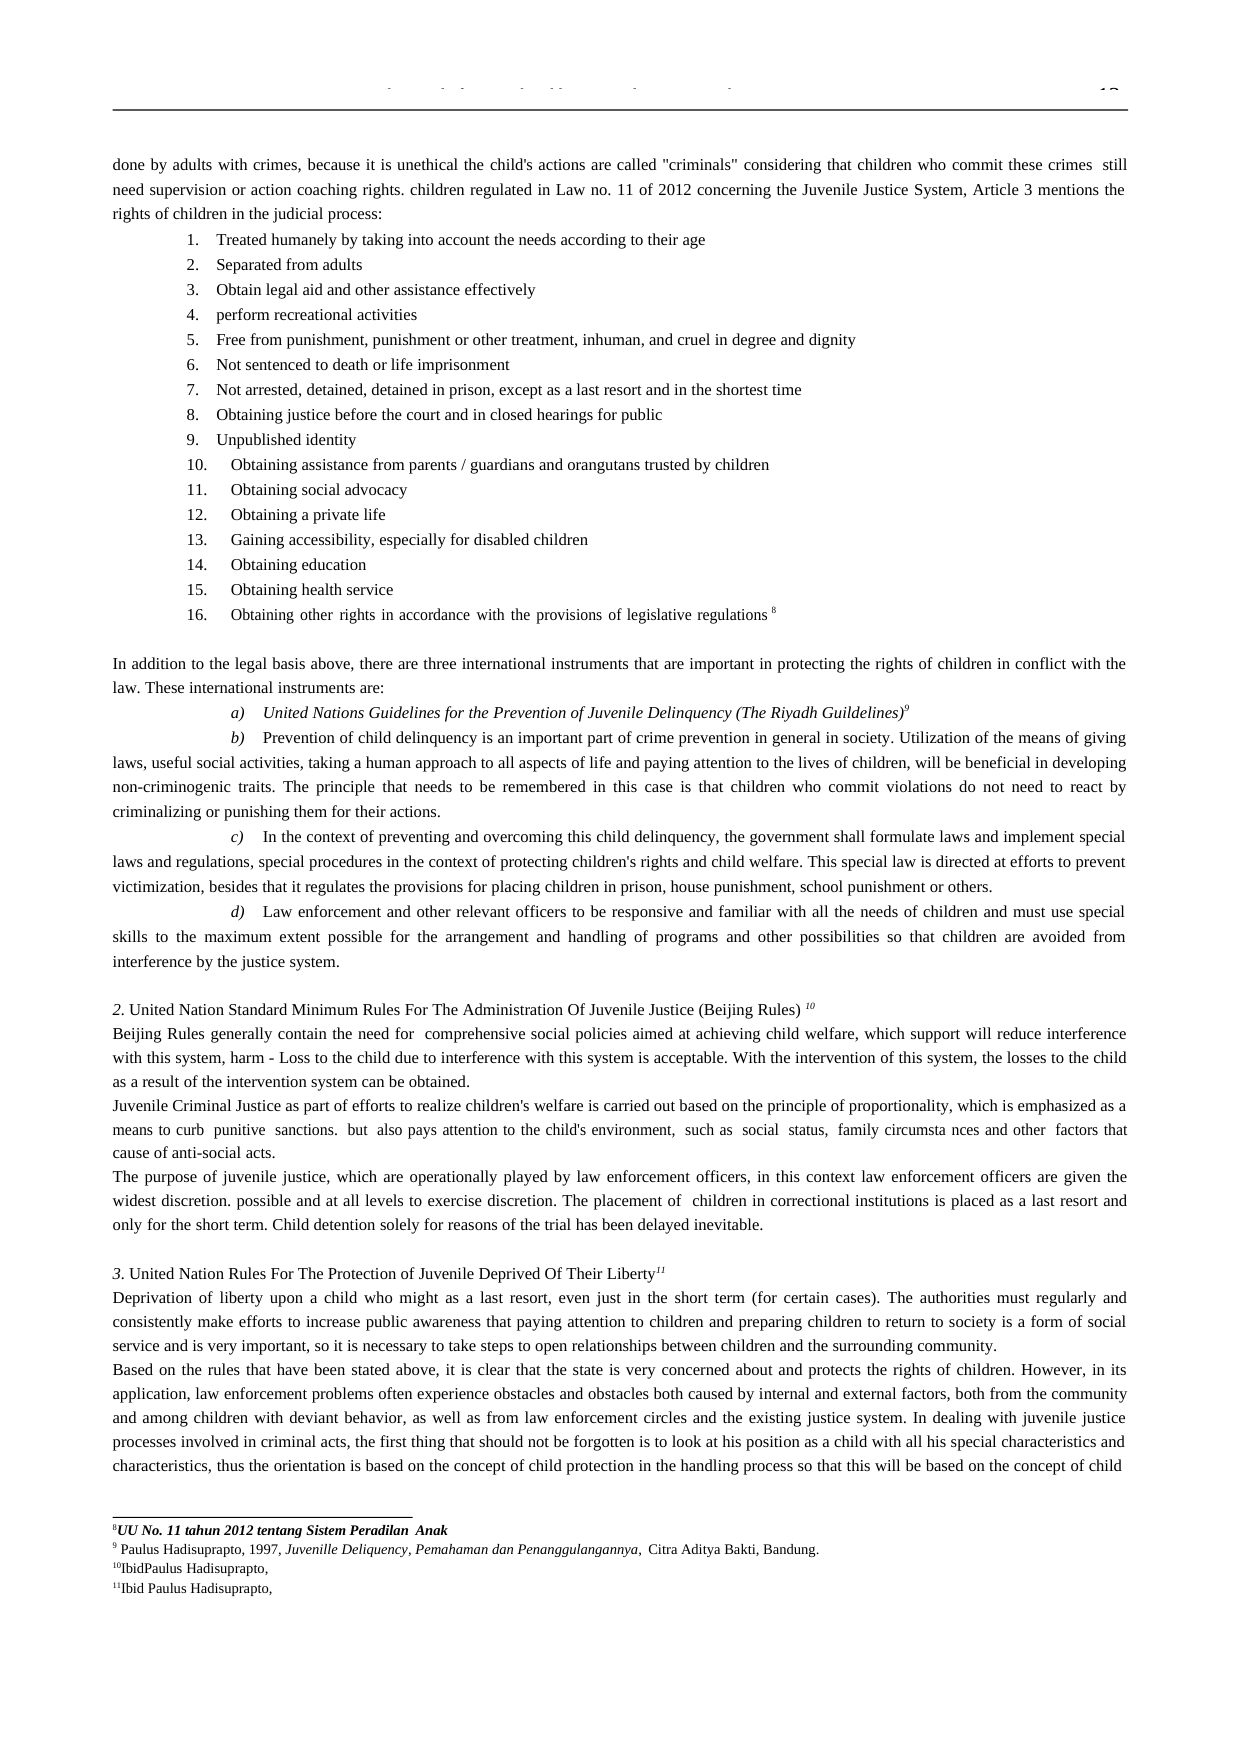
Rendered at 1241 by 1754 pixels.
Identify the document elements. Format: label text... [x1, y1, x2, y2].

text 10IbidPaulus Hadisuprapto, [112, 1560, 1142, 1577]
list Obtaining justice before the court and in closed hearings for public [186, 404, 1142, 423]
text Juvenile Criminal Justice as part of efforts to realize children's welfare is carried out based on the principle of proportionality, which is emphasized as a means to curb punitive sanctions. but also pays attention to the child's environment, such as social status, family circumsta nces and other factors that cause of anti-social acts. [112, 1096, 1128, 1162]
list Obtaining health service [186, 579, 1142, 598]
text Based on the rules that have been stated above, it is clear that the state is very concerned about and protects the rights of children. However, in its application, law enforcement problems often experience obstacles and obstacles both caused by internal and external factors, both from the community and among children with deviant behavior, as well as from law enforcement circles and the existing justice system. In dealing with juvenile justice processes involved in criminal acts, the first thing that should not be forgotten is to look at his position as a child with all his special characteristics and characteristics, thus the orientation is based on the concept of child protection in the handling process so that this will be based on the concept of child [112, 1360, 1128, 1475]
text 9 Paulus Hadisuprapto, 1997, Juvenille Deliquency, Pemahaman dan Penanggulangannya, Citra Aditya Bakti, Bandung. [112, 1541, 1142, 1557]
list In the context of preventing and overcoming this child delinquency, the government shall formulate laws and implement special laws and regulations, special procedures in the context of protecting children's rights and child welfare. This special law is directed at efforts to prevent victimization, besides that it regulates the provisions for placing children in prison, house punishment, school punishment or others. [112, 827, 1127, 896]
text Beijing Rules generally contain the need for comprehensive social policies aimed at achieving child welfare, which support will reduce interference with this system, harm - Loss to the child due to interference with this system is acceptable. With the intervention of this system, the losses to the child as a result of the intervention system can be obtained. [112, 1024, 1128, 1091]
text In addition to the legal basis above, there are three international instruments that are important in protecting the rights of children in conflict with the law. These international instruments are: [112, 653, 1127, 697]
list Obtaining education [186, 554, 1142, 573]
list Obtaining social advocacy [186, 479, 1142, 498]
list Obtaining a private life [186, 504, 1142, 523]
text Deprivation of liberty upon a child who might as a last resort, even just in the short term (for certain cases). The authorities must regularly and consistently make efforts to increase public awareness that paying attention to children and preparing children to return to society is a form of social service and is very important, so it is necessary to take steps to open relationships between children and the surrounding community. [112, 1288, 1128, 1355]
list Not arrested, detained, detained in prison, except as a last resort and in the shortest time [186, 379, 1142, 398]
text 11Ibid Paulus Hadisuprapto, [112, 1580, 1142, 1597]
list Prevention of child delinquency is an important part of crime prevention in general in society. Utilization of the means of giving laws, useful social activities, taking a human approach to all aspects of life and paying attention to the lives of children, will be beneficial in developing non-criminogenic traits. The principle that needs to be remembered in this case is that children who commit violations do not need to react by criminalizing or punishing them for their actions. [112, 727, 1128, 821]
text 8UU No. 11 tahun 2012 tentang Sistem Peradilan Anak [112, 1517, 1142, 1538]
list Gaining accessibility, especially for disabled children [186, 529, 1142, 548]
list United Nation Standard Minimum Rules For The Administration Of Juvenile Justice (Beijing Rules) 10 [112, 1000, 1142, 1019]
list Obtaining assistance from parents / guardians and orangutans trusted by children [186, 454, 1142, 473]
list Law enforcement and other relevant officers to be responsive and familiar with all the needs of children and must use special skills to the maximum extent possible for the arrangement and handling of programs and other possibilities so that children are avoided from interference by the justice system. [112, 902, 1128, 971]
list United Nations Guidelines for the Prevention of Juvenile Delinquency (The Riyadh Guildelines)9 [231, 702, 1142, 722]
list United Nation Rules For The Protection of Juvenile Deprived Of Their Liberty11 [112, 1264, 1142, 1283]
list Treated humanely by taking into account the needs according to their age [186, 229, 1142, 248]
list perform recreational activities [186, 304, 1142, 323]
list Obtaining other rights in accordance with the provisions of legislative regulations 8 [186, 604, 1142, 624]
text done by adults with crimes, because it is unethical the child's actions are called "criminals" considering that children who commit these crimes still need supervision or action coaching rights. children regulated in Law no. 11 of 2012 concerning the Juvenile Justice System, Article 3 mentions the rights of children in the judicial process: [112, 154, 1127, 223]
list Free from punishment, punishment or other treatment, inhuman, and cruel in degree and dignity [186, 329, 1142, 348]
list Obtain legal aid and other assistance effectively [186, 279, 1142, 298]
list Not sentenced to death or life imprisonment [186, 354, 1142, 373]
list Separated from adults [186, 254, 1142, 273]
list Unpublished identity [186, 429, 1142, 448]
text The purpose of juvenile justice, which are operationally played by law enforcement officers, in this context law enforcement officers are given the widest discretion. possible and at all levels to exercise discretion. The placement of children in correctional institutions is placed as a last resort and only for the short term. Child detention solely for reasons of the trial has been delayed inevitable. [112, 1167, 1128, 1234]
